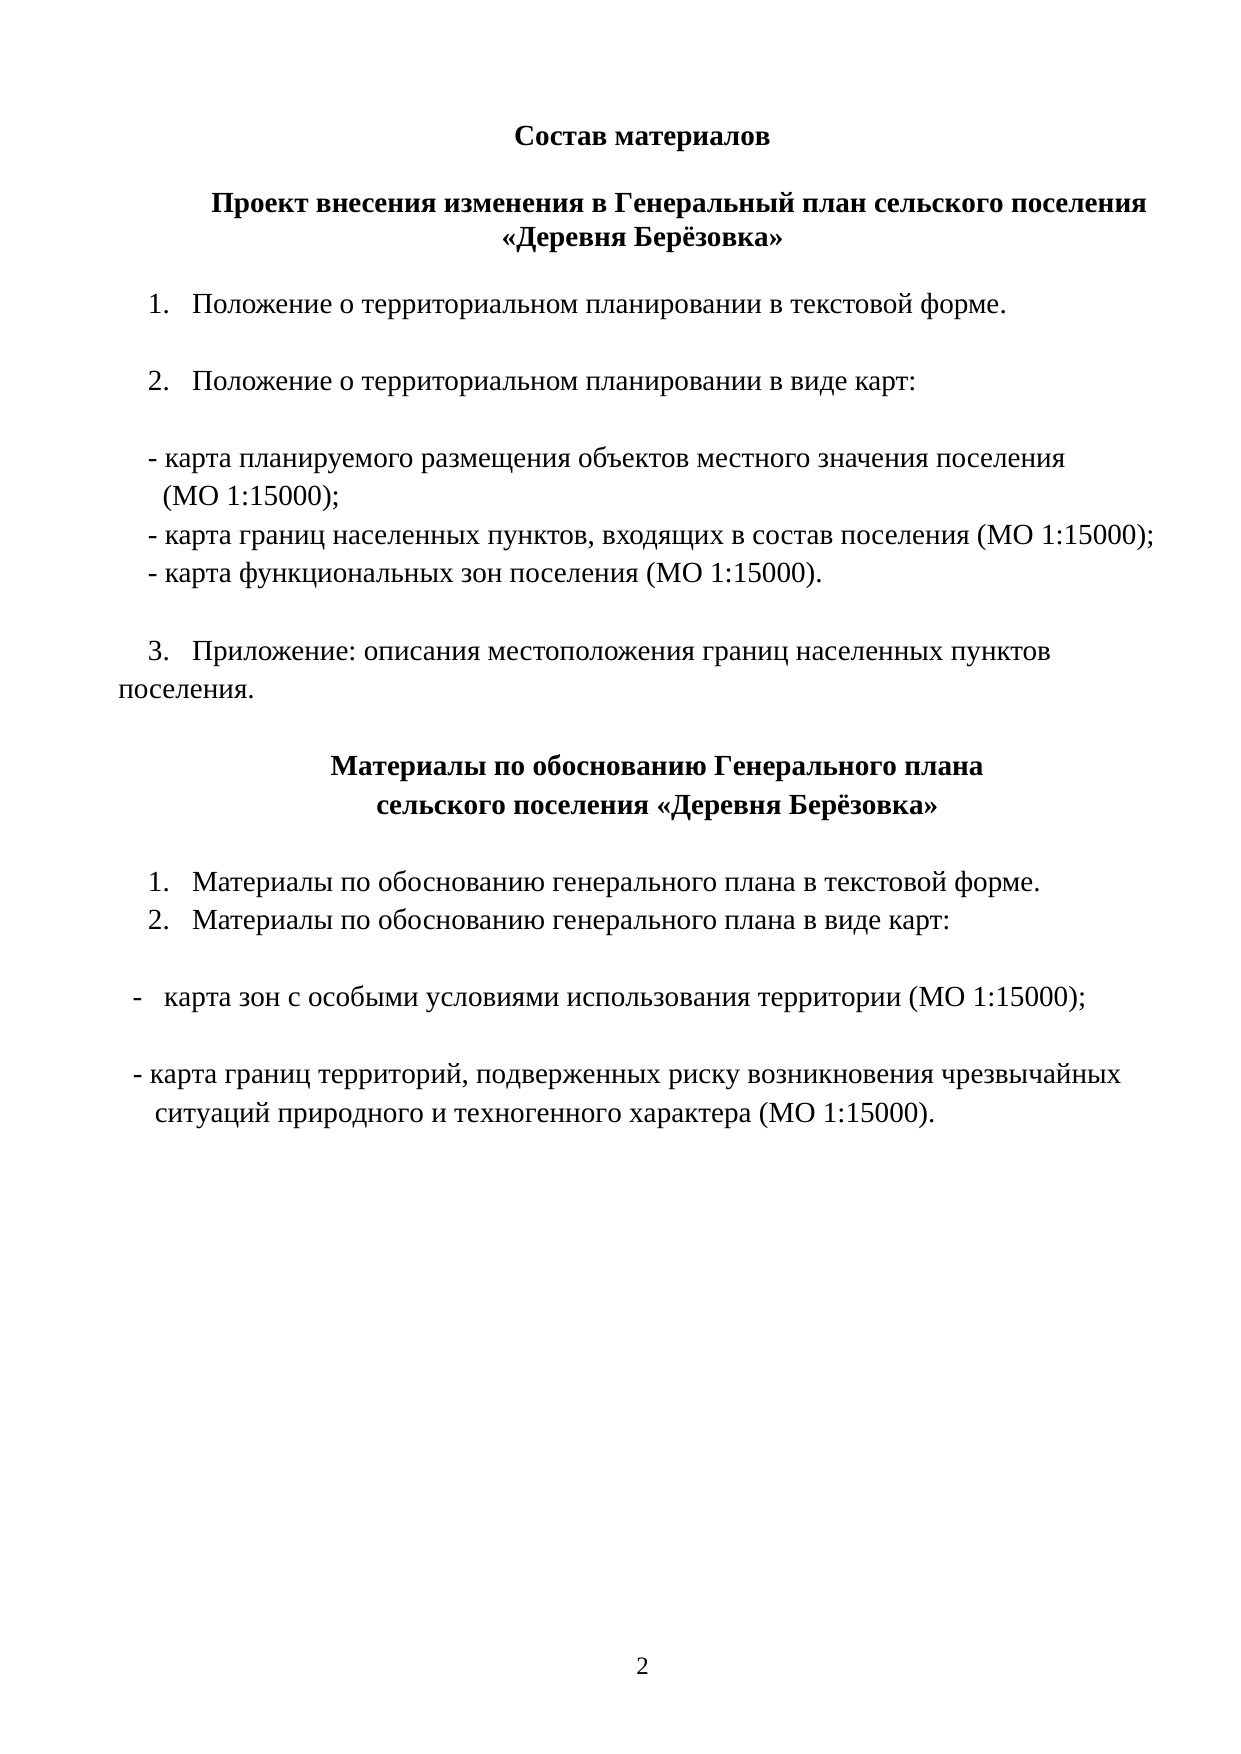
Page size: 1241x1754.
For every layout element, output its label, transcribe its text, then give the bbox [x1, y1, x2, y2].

list Положение о территориальном планировании в текстовой форме. [118, 286, 1166, 319]
text - карта функциональных зон поселения (МО 1:15000). [118, 556, 1166, 589]
text сельского поселения «Деревня Берёзовка» [118, 787, 1166, 820]
text - карта планируемого размещения объектов местного значения поселения [118, 440, 1166, 473]
text - карта границ населенных пунктов, входящих в состав поселения (МО 1:15000); [118, 517, 1166, 551]
text Материалы по обоснованию Генерального плана [118, 748, 1166, 782]
text Проект внесения изменения в Генеральный план сельского поселения «Деревня Берёзовка» [118, 185, 1166, 252]
text (МО 1:15000); [118, 478, 1166, 512]
list Материалы по обоснованию генерального плана в виде карт: [118, 902, 1166, 936]
text Состав материалов [118, 118, 1166, 152]
list Приложение: описания местоположения границ населенных пунктов поселения. [118, 633, 1166, 705]
text - карта зон с особыми условиями использования территории (МО 1:15000); [59, 979, 1166, 1013]
text ситуаций природного и техногенного характера (МО 1:15000). [118, 1095, 1166, 1129]
text - карта границ территорий, подверженных риску возникновения чрезвычайных [118, 1057, 1166, 1090]
list Материалы по обоснованию генерального плана в текстовой форме. [118, 864, 1166, 897]
list Положение о территориальном планировании в виде карт: [118, 363, 1166, 396]
